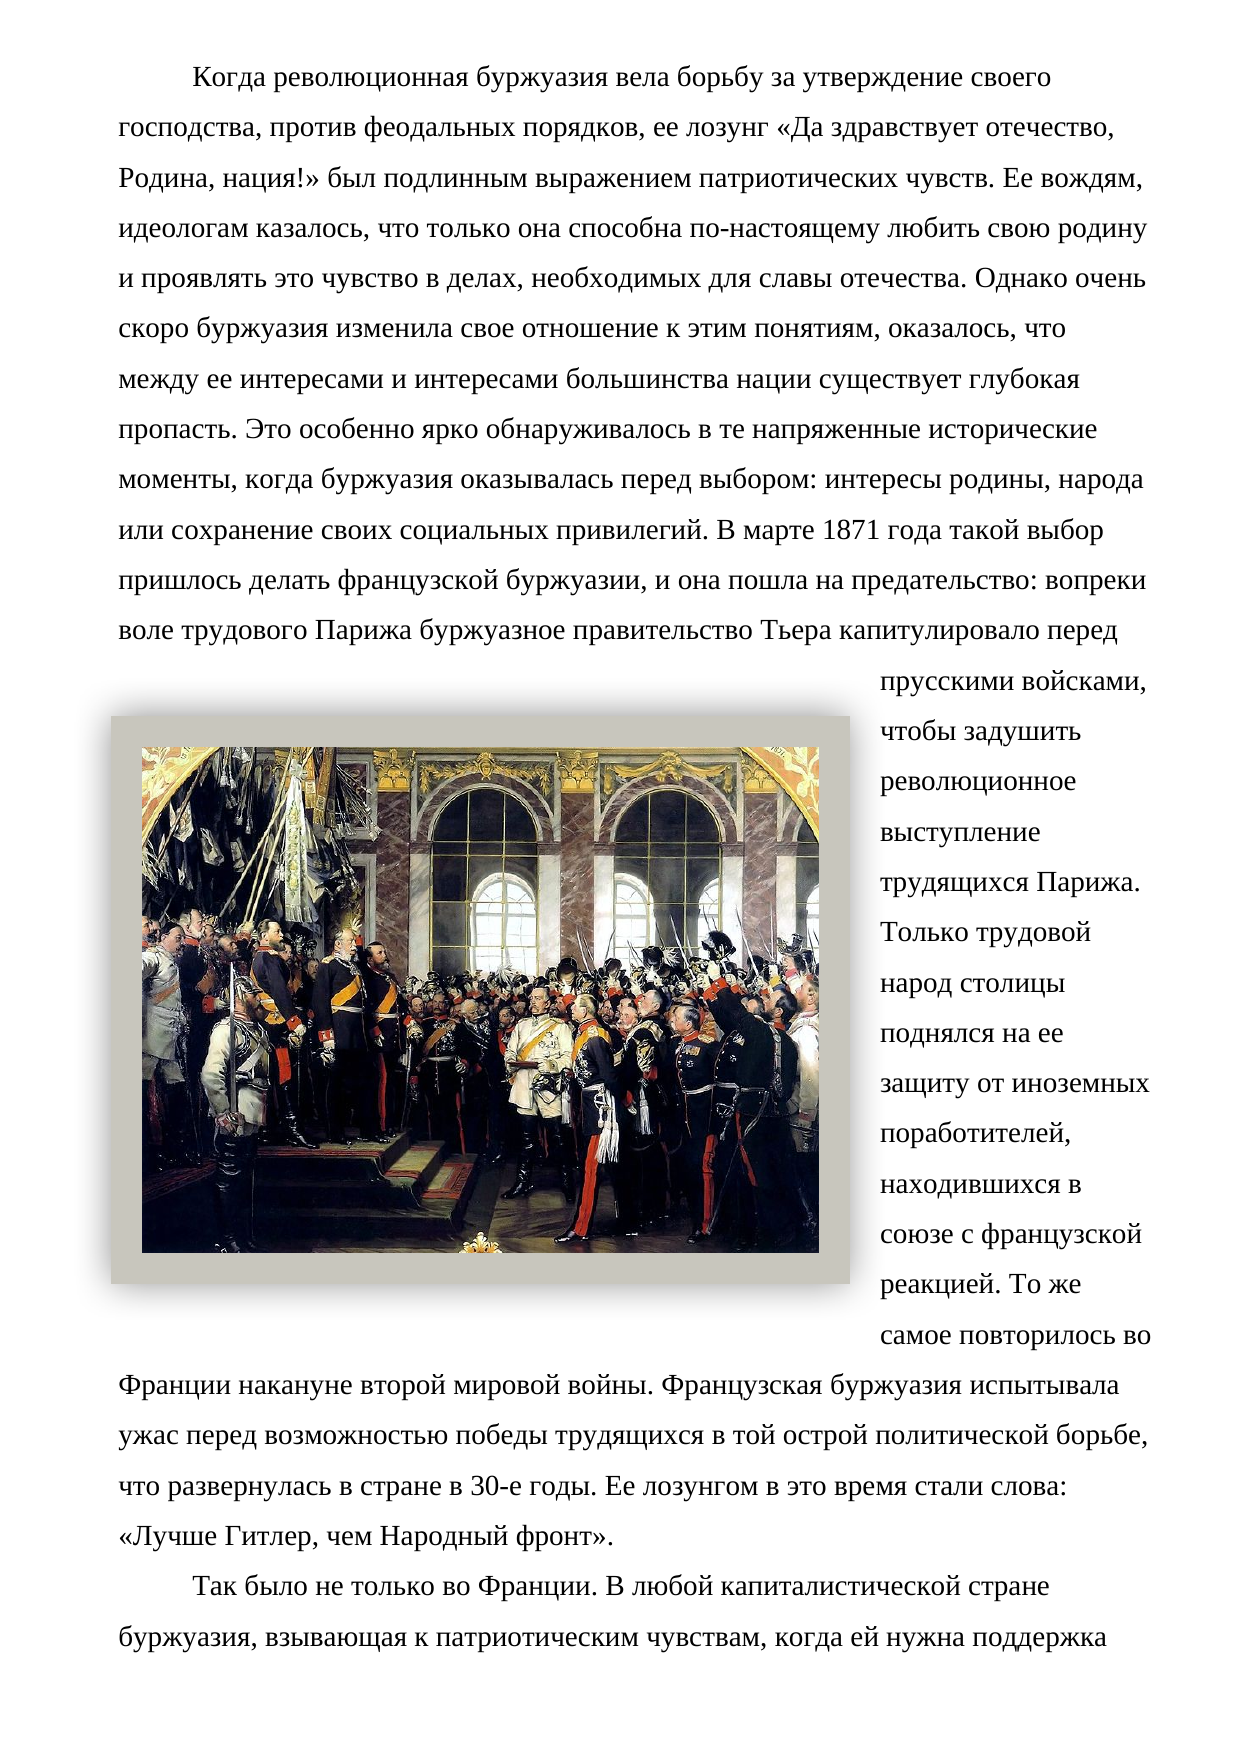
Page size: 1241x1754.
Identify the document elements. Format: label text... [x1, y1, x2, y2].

picture [142, 747, 819, 1253]
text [118, 1568, 1152, 1652]
text Когда революционная буржуазия вела борьбу за утверждение своего господства, против феодальных порядков, ее лозунг «Да здравствует отечество, Родина, нация!» был подлинным выражением патриотических чувств. Ее вождям, идеологам казалось, что только она способна по-настоящему любить свою родину и проявлять это чувство в делах, необходимых для славы отечества. Однако очень скоро буржуазия изменила свое отношение к этим понятиям, оказалось, что между ее интересами и интересами большинства нации существует глубокая пропасть. Это особенно ярко обнаруживалось в те напряженные исторические моменты, когда буржуазия оказывалась перед выбором: интересы родины, народа или сохранение своих социальных привилегий. В марте 1871 года такой выбор пришлось делать французской буржуазии, и она пошла на предательство: вопреки воле трудового Парижа буржуазное правительство Тьера капитулировало перед прусскими войсками, чтобы задушить революционное выступление трудящихся Парижа. Только трудовой народ столицы поднялся на ее защиту от иноземных поработителей, находившихся в союзе с французской реакцией. То же самое повторилось во Франции накануне второй мировой войны. Французская буржуазия испытывала ужас перед возможностью победы трудящихся в той острой политической борьбе, что развернулась в стране в 30-е годы. Ее лозунгом в это время стали слова: «Лучше Гитлер, чем Народный фронт». [118, 59, 1152, 1552]
